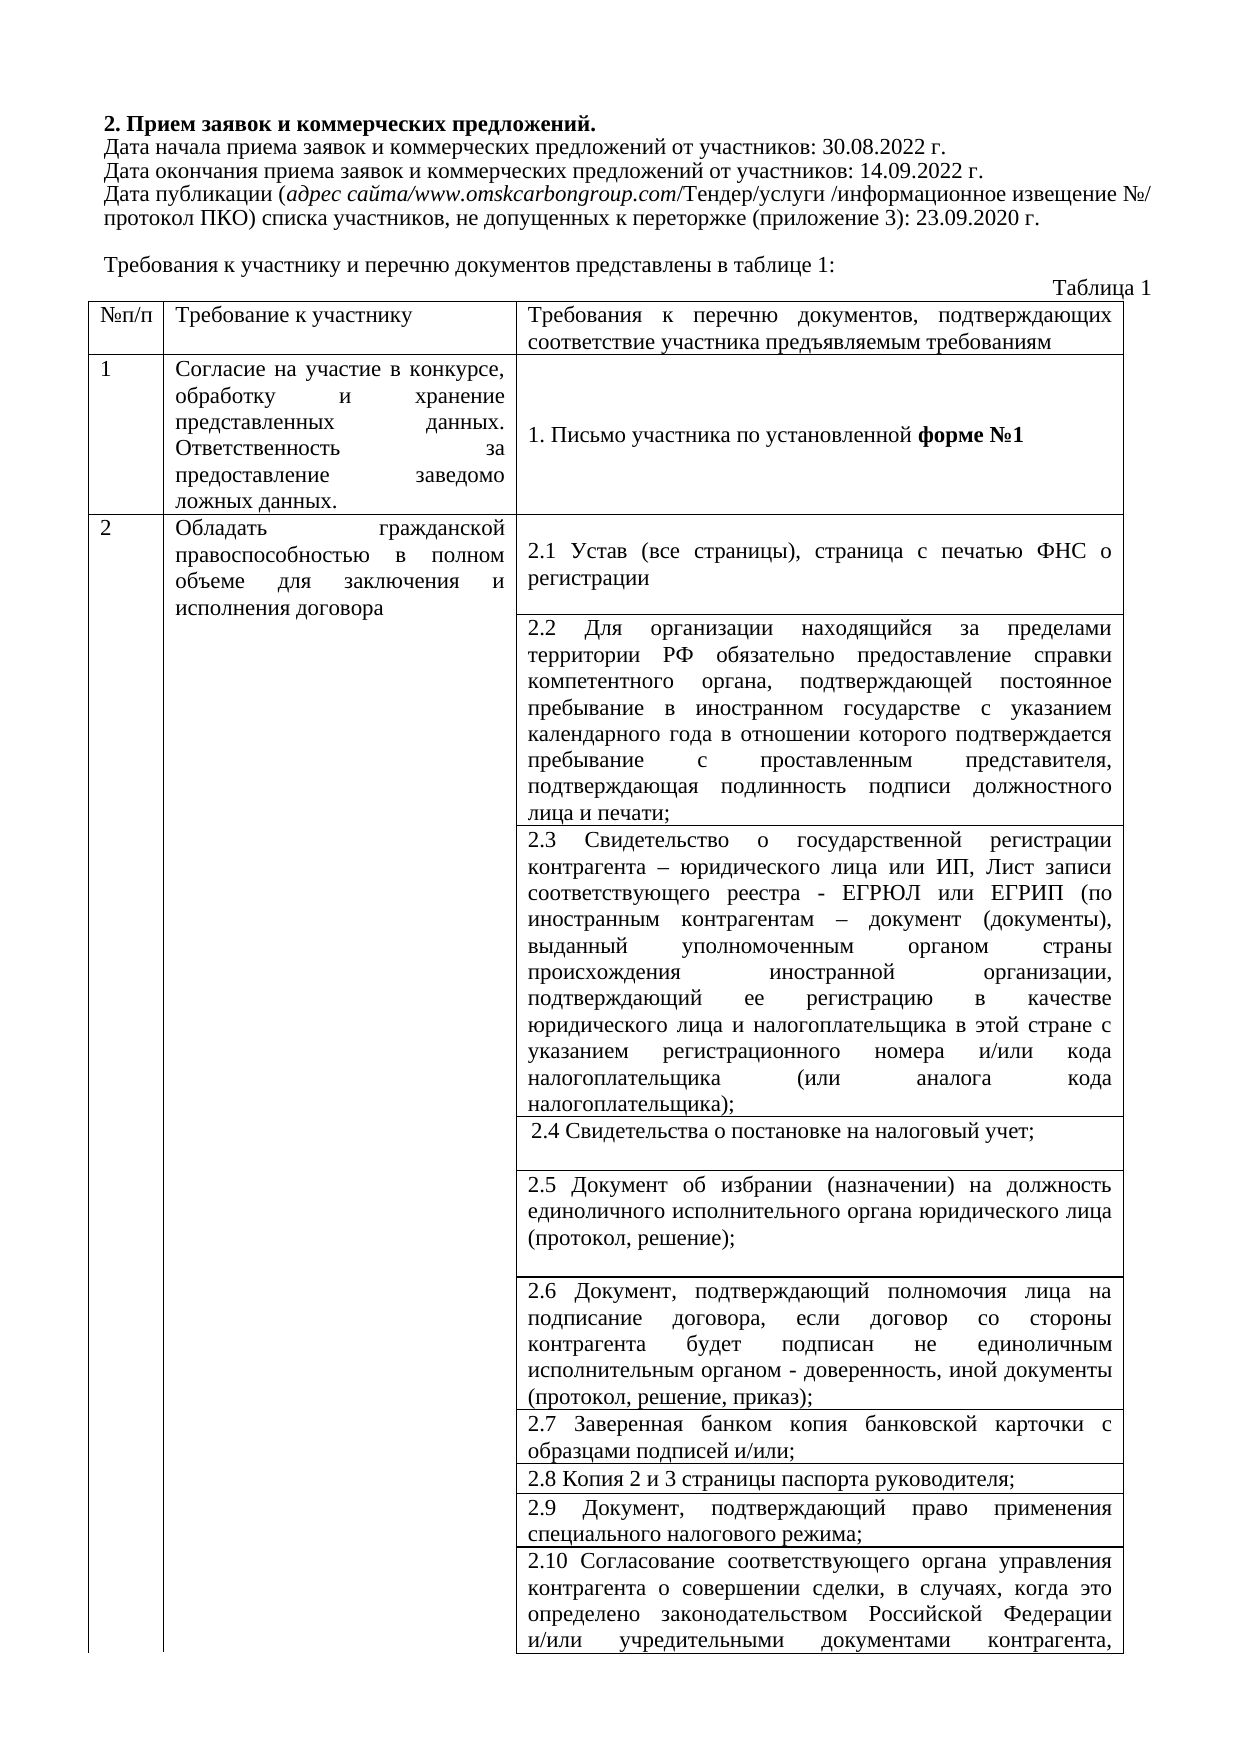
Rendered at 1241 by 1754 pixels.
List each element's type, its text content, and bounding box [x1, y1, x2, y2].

table_cell 2.5 Документ об избрании (назначении) на должность единоличного исполнительного органа юридического лица (протокол, решение); [517, 1171, 1123, 1276]
table_cell 2 [89, 515, 164, 1653]
table_header Требования к перечню документов, подтверждающих соответствие участника предъявляемым требованиям [517, 302, 1123, 354]
table_cell 2.1 Устав (все страницы), страница с печатью ФНС о регистрации [517, 515, 1123, 613]
text Таблица 1 [89, 277, 1152, 301]
table_header №п/п [89, 302, 163, 354]
text Дата окончания приема заявок и коммерческих предложений от участников: 14.09.2022 г. [103, 159, 1152, 183]
table_cell 2.7 Заверенная банком копия банковской карточки с образцами подписей и/или; [517, 1410, 1123, 1463]
table_cell Согласие на участие в конкурсе, обработку и хранение представленных данных. Ответственность за предоставление заведомо ложных данных. [164, 355, 516, 513]
table_cell Обладать гражданской правоспособностью в полном объеме для заключения и исполнения договора [164, 515, 516, 1653]
table_cell 2.2 Для организации находящийся за пределами территории РФ обязательно предоставление справки компетентного органа, подтверждающей постоянное пребывание в иностранном государстве с указанием календарного года в отношении которого подтверждается пребывание с проставленным представителя, подтверждающая подлинность подписи должностного лица и печати; [517, 615, 1123, 825]
table_cell 2.4 Свидетельства о постановке на налоговый учет; [517, 1117, 1123, 1170]
text Дата начала приема заявок и коммерческих предложений от участников: 30.08.2022 г. [103, 136, 1152, 159]
text 2. Прием заявок и коммерческих предложений. [103, 112, 1152, 136]
table_cell 1. Письмо участника по установленной форме №1 [517, 355, 1123, 513]
table_cell 2.8 Копия 2 и 3 страницы паспорта руководителя; [517, 1464, 1123, 1493]
table_cell 1 [89, 355, 163, 513]
text Дата публикации (адрес сайта/www.omskcarbongroup.com/Тендер/услуги /информационное извещение №/ протокол ПКО) списка участников, не допущенных к переторжке (приложение 3): 23.09.2020 г. [103, 183, 1152, 230]
table_header Требование к участнику [164, 302, 516, 354]
text Требования к участнику и перечню документов представлены в таблице 1: [103, 253, 1152, 277]
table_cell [517, 1548, 1123, 1653]
table_cell 2.9 Документ, подтверждающий право применения специального налогового режима; [517, 1494, 1123, 1546]
table_cell 2.6 Документ, подтверждающий полномочия лица на подписание договора, если договор со стороны контрагента будет подписан не единоличным исполнительным органом - доверенность, иной документы (протокол, решение, приказ); [517, 1278, 1123, 1409]
table_cell 2.3 Свидетельство о государственной регистрации контрагента – юридического лица или ИП, Лист записи соответствующего реестра - ЕГРЮЛ или ЕГРИП (по иностранным контрагентам – документ (документы), выданный уполномоченным органом страны происхождения иностранной организации, подтверждающий ее регистрацию в качестве юридического лица и налогоплательщика в этой стране с указанием регистрационного номера и/или кода налогоплательщика (или аналога кода налогоплательщика); [517, 826, 1123, 1116]
